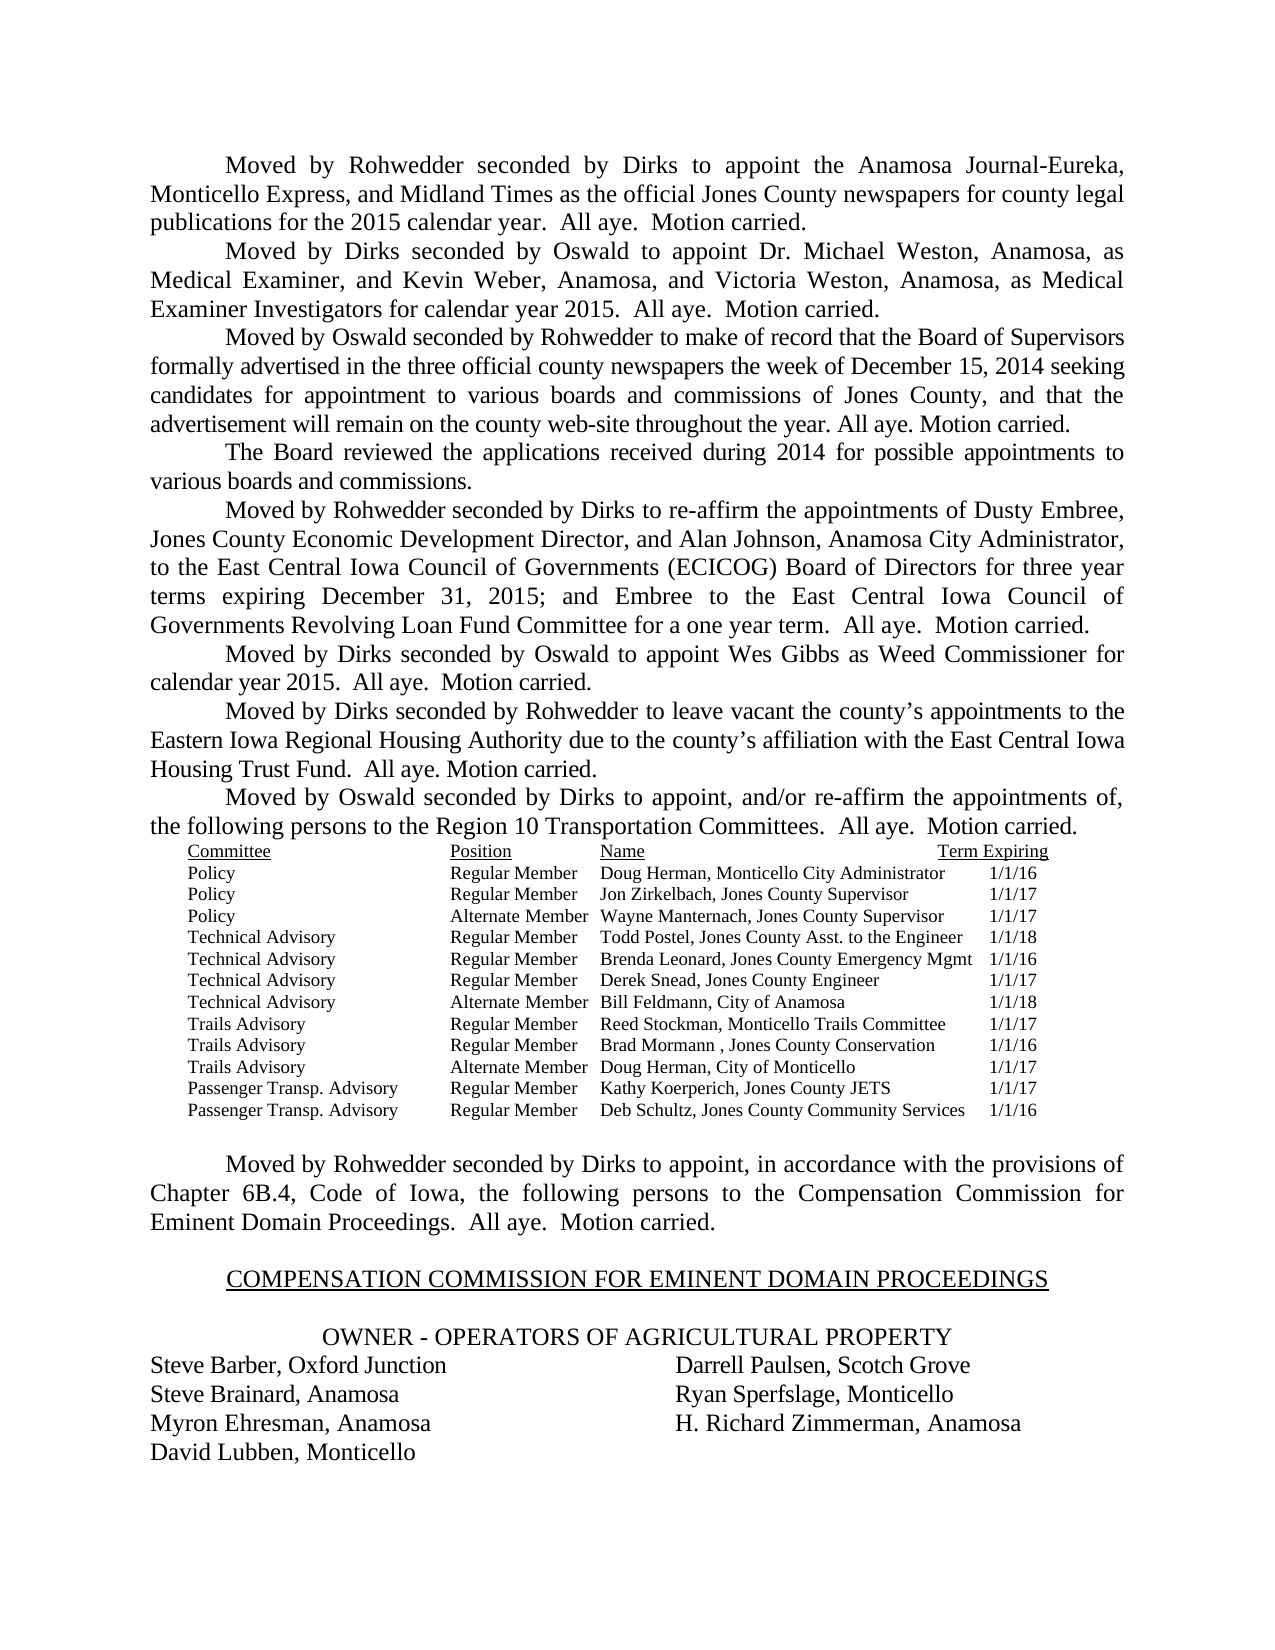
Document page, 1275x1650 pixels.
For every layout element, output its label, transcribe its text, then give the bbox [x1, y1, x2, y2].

text Passenger Transp. Advisory Regular Member Deb Schultz, Jones County Community Services 1/1/16 [150, 1099, 1125, 1120]
text Moved by Rohwedder seconded by Dirks to appoint, in accordance with the provisions of Chapter 6B.4, Code of Iowa, the following persons to the Compensation Commission for Eminent Domain Proceedings. All aye. Motion carried. [150, 1149, 1125, 1235]
text Policy Regular Member Doug Herman, Monticello City Administrator 1/1/16 [150, 862, 1125, 883]
text Policy Regular Member Jon Zirkelbach, Jones County Supervisor 1/1/17 [150, 883, 1125, 905]
text Steve Barber, Oxford Junction Darrell Paulsen, Scotch Grove [150, 1350, 1125, 1379]
text OWNER - OPERATORS OF AGRICULTURAL PROPERTY [150, 1322, 1125, 1350]
text Technical Advisory Alternate Member Bill Feldmann, City of Anamosa 1/1/18 [150, 991, 1125, 1012]
text Technical Advisory Regular Member Derek Snead, Jones County Engineer 1/1/17 [150, 969, 1125, 991]
text Trails Advisory Regular Member Reed Stockman, Monticello Trails Committee 1/1/17 [150, 1012, 1125, 1034]
text COMPENSATION COMMISSION FOR EMINENT DOMAIN PROCEEDINGS [150, 1264, 1125, 1293]
text Myron Ehresman, Anamosa H. Richard Zimmerman, Anamosa [150, 1408, 1125, 1437]
text Trails Advisory Alternate Member Doug Herman, City of Monticello 1/1/17 [150, 1056, 1125, 1077]
text Moved by Dirks seconded by Rohwedder to leave vacant the county’s appointments to the Eastern Iowa Regional Housing Authority due to the county’s affiliation with the East Central Iowa Housing Trust Fund. All aye. Motion carried. [150, 696, 1125, 782]
text Moved by Dirks seconded by Oswald to appoint Wes Gibbs as Weed Commissioner for calendar year 2015. All aye. Motion carried. [150, 639, 1125, 696]
text Steve Brainard, Anamosa Ryan Sperfslage, Monticello [150, 1379, 1125, 1408]
text Moved by Rohwedder seconded by Dirks to re-affirm the appointments of Dusty Embree, Jones County Economic Development Director, and Alan Johnson, Anamosa City Administrator, to the East Central Iowa Council of Governments (ECICOG) Board of Directors for three year terms expiring December 31, 2015; and Embree to the East Central Iowa Council of Governments Revolving Loan Fund Committee for a one year term. All aye. Motion carried. [150, 495, 1125, 639]
text Moved by Dirks seconded by Oswald to appoint Dr. Michael Weston, Anamosa, as Medical Examiner, and Kevin Weber, Anamosa, and Victoria Weston, Anamosa, as Medical Examiner Investigators for calendar year 2015. All aye. Motion carried. [150, 236, 1125, 322]
text Moved by Oswald seconded by Rohwedder to make of record that the Board of Supervisors formally advertised in the three official county newspapers the week of December 15, 2014 seeking candidates for appointment to various boards and commissions of Jones County, and that the advertisement will remain on the county web-site throughout the year. All aye. Motion carried. [150, 322, 1125, 437]
text Trails Advisory Regular Member Brad Mormann , Jones County Conservation 1/1/16 [150, 1034, 1125, 1056]
text Committee Position Name Term Expiring [150, 840, 1125, 862]
text Technical Advisory Regular Member Todd Postel, Jones County Asst. to the Engineer 1/1/18 [150, 926, 1125, 948]
text Policy Alternate Member Wayne Manternach, Jones County Supervisor 1/1/17 [150, 905, 1125, 926]
text Moved by Oswald seconded by Dirks to appoint, and/or re-affirm the appointments of, the following persons to the Region 10 Transportation Committees. All aye. Motion carried. [150, 782, 1125, 840]
text Moved by Rohwedder seconded by Dirks to appoint the Anamosa Journal-Eureka, Monticello Express, and Midland Times as the official Jones County newspapers for county legal publications for the 2015 calendar year. All aye. Motion carried. [150, 150, 1125, 236]
text Passenger Transp. Advisory Regular Member Kathy Koerperich, Jones County JETS 1/1/17 [150, 1077, 1125, 1099]
text David Lubben, Monticello [150, 1437, 1125, 1465]
text Technical Advisory Regular Member Brenda Leonard, Jones County Emergency Mgmt 1/1/16 [150, 948, 1125, 969]
text The Board reviewed the applications received during 2014 for possible appointments to various boards and commissions. [150, 437, 1125, 495]
